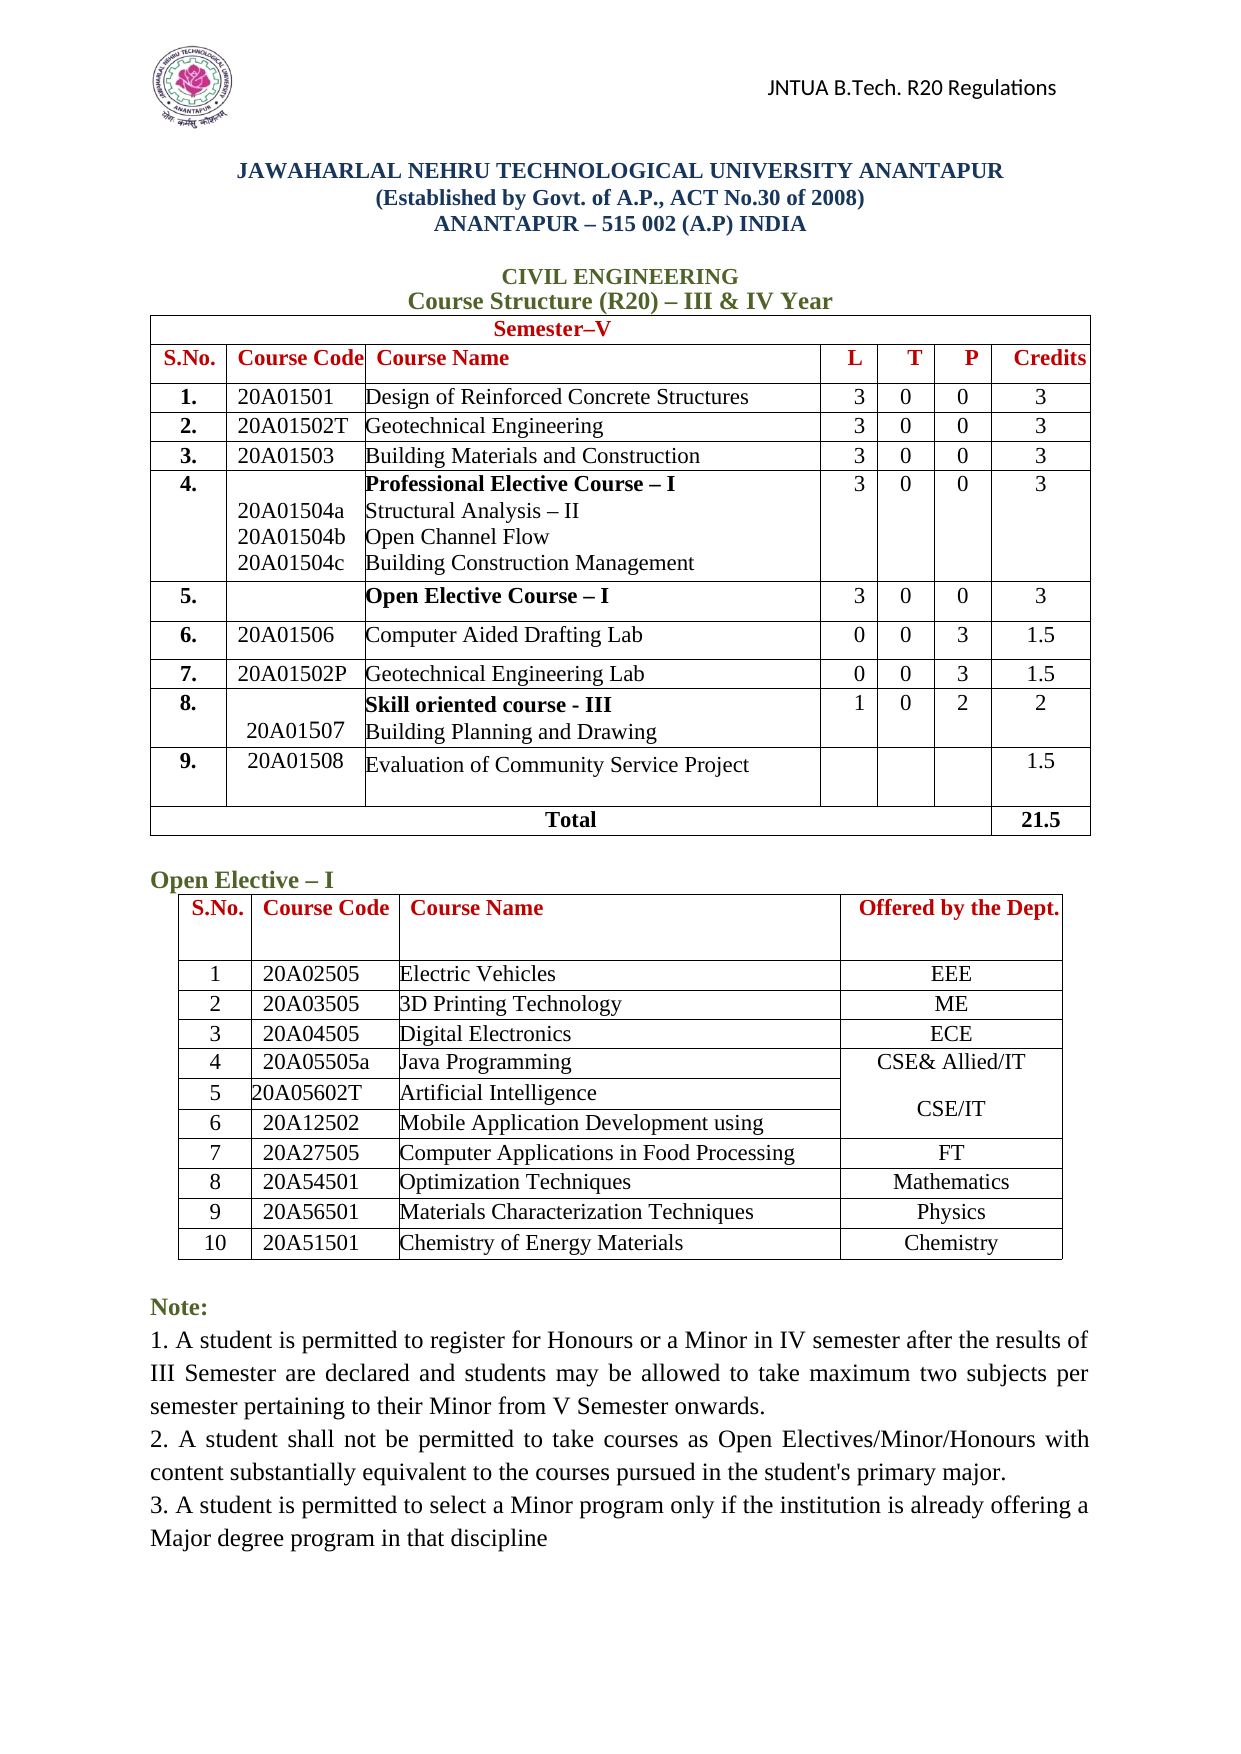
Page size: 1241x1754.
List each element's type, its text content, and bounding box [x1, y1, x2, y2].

table_cell 3 [935, 622, 991, 659]
table_cell 20A01506 [227, 622, 365, 659]
table_cell Materials Characterization Techniques [400, 1199, 840, 1228]
table_cell Open Elective Course – I [366, 582, 820, 621]
table_cell [227, 582, 365, 621]
table_cell 9 [179, 1199, 251, 1228]
table_cell 1.5 [992, 622, 1090, 659]
table_cell 3 [821, 442, 877, 470]
table_cell 0 [878, 442, 934, 470]
table_cell Evaluation of Community Service Project [366, 748, 820, 806]
table_cell 3 [821, 413, 877, 441]
picture [151, 45, 233, 129]
table_cell S.No. [151, 345, 226, 382]
text Course Structure (R20) – III & IV Year [150, 289, 1090, 314]
table_cell Course Name [366, 345, 820, 382]
table_cell EEE [841, 961, 1062, 989]
table_cell P [935, 345, 991, 382]
table_cell 1.5 [992, 660, 1090, 688]
table_cell 0 [935, 582, 991, 621]
table_cell 21.5 [992, 807, 1090, 835]
table_cell 20A01507 [227, 689, 365, 747]
table_cell 4 [179, 1049, 251, 1078]
table_cell 20A12502 [252, 1110, 399, 1138]
table_cell Digital Electronics [400, 1020, 840, 1048]
table_cell 20A01508 [227, 748, 365, 806]
table_cell 1. [151, 384, 226, 412]
text JAWAHARLAL NEHRU TECHNOLOGICAL UNIVERSITY ANANTAPUR [150, 158, 1090, 184]
table_cell 3 [992, 384, 1090, 412]
table_cell CSE& Allied/IT CSE/IT [841, 1049, 1062, 1138]
table_cell 2 [992, 689, 1090, 747]
table_cell Total [151, 807, 991, 835]
table_cell 0 [878, 413, 934, 441]
table_cell 0 [821, 622, 877, 659]
text CIVIL ENGINEERING [150, 263, 1090, 289]
table_cell Professional Elective Course – I Structural Analysis – II Open Channel Flow Building Construction Management [366, 471, 820, 581]
table_cell 20A01503 [227, 442, 365, 470]
table_cell Computer Applications in Food Processing [400, 1139, 840, 1168]
table_cell 20A51501 [252, 1229, 399, 1258]
text 3. A student is permitted to select a Minor program only if the institution is already offering a Major degree program in that discipline [150, 1490, 1090, 1552]
table_cell ME [841, 991, 1062, 1019]
table_cell 2 [179, 991, 251, 1019]
table_cell Skill oriented course - III Building Planning and Drawing [366, 689, 820, 747]
table_cell 0 [821, 660, 877, 688]
table_cell 6 [179, 1110, 251, 1138]
table_cell Computer Aided Drafting Lab [366, 622, 820, 659]
table_cell 3 [179, 1020, 251, 1048]
table_cell 0 [878, 384, 934, 412]
table_cell 3 [992, 582, 1090, 621]
table_cell 0 [878, 689, 934, 747]
table_cell 20A05602T [252, 1079, 399, 1109]
table_cell 8 [179, 1169, 251, 1198]
table_cell 20A01504a 20A01504b 20A01504c [227, 471, 365, 581]
table_cell T [878, 345, 934, 382]
table_cell 0 [935, 442, 991, 470]
table_cell Mathematics [841, 1169, 1062, 1198]
table_cell 7 [179, 1139, 251, 1168]
table_cell 3 [992, 442, 1090, 470]
table_cell 1.5 [992, 748, 1090, 806]
table_cell 0 [878, 660, 934, 688]
text (Established by Govt. of A.P., ACT No.30 of 2008) [150, 184, 1090, 210]
table_cell 0 [935, 384, 991, 412]
table_cell 0 [878, 622, 934, 659]
table_cell 0 [935, 471, 991, 581]
table_cell [878, 748, 934, 806]
table_cell 5 [179, 1079, 251, 1109]
table_cell 20A54501 [252, 1169, 399, 1198]
table_cell Design of Reinforced Concrete Structures [366, 384, 820, 412]
table_cell 9. [151, 748, 226, 806]
table_cell Physics [841, 1199, 1062, 1228]
table_cell 3 [821, 471, 877, 581]
table_cell 7. [151, 660, 226, 688]
text 2. A student shall not be permitted to take courses as Open Electives/Minor/Honours with content substantially equivalent to the courses pursued in the student's primary major. [150, 1424, 1090, 1486]
table_cell 8. [151, 689, 226, 747]
table_cell 20A04505 [252, 1020, 399, 1048]
table_cell 20A01502T [227, 413, 365, 441]
table_cell 3 [935, 660, 991, 688]
table_cell FT [841, 1139, 1062, 1168]
table_cell Mobile Application Development using Android [400, 1110, 840, 1138]
table_cell 20A03505 [252, 991, 399, 1019]
table_cell Optimization Techniques [400, 1169, 840, 1198]
table_cell 2. [151, 413, 226, 441]
table_cell Chemistry of Energy Materials [400, 1229, 840, 1258]
text 1. A student is permitted to register for Honours or a Minor in IV semester after the results of III Semester are declared and students may be allowed to take maximum two subjects per semester pertaining to their Minor from V Semester onwards. [150, 1325, 1090, 1420]
text ANANTAPUR – 515 002 (A.P) INDIA [150, 210, 1090, 237]
table_cell 20A05505a [252, 1049, 399, 1078]
table_header Semester–V [151, 316, 1090, 343]
table_cell 4. [151, 471, 226, 581]
table_header Offered by the Dept. [841, 895, 1062, 960]
table_cell L [821, 345, 877, 382]
table_cell [935, 748, 991, 806]
table_cell 20A56501 [252, 1199, 399, 1228]
table_cell 3D Printing Technology [400, 991, 840, 1019]
text Note: [150, 1292, 1090, 1321]
table_cell 0 [878, 471, 934, 581]
table_cell Geotechnical Engineering [366, 413, 820, 441]
table_header Course Name [400, 895, 840, 960]
table_cell 1 [821, 689, 877, 747]
table_cell 20A01501 [227, 384, 365, 412]
table_cell 10 [179, 1229, 251, 1258]
table_cell 20A27505 [252, 1139, 399, 1168]
table_cell 0 [878, 582, 934, 621]
table_cell 6. [151, 622, 226, 659]
table_cell 2 [935, 689, 991, 747]
table_header S.No. [179, 895, 251, 960]
table_cell 3 [992, 413, 1090, 441]
table_cell Building Materials and Construction [366, 442, 820, 470]
table_cell 3 [992, 471, 1090, 581]
table_cell 0 [935, 413, 991, 441]
table_cell Geotechnical Engineering Lab [366, 660, 820, 688]
table_cell 3 [821, 384, 877, 412]
table_cell Credits [992, 345, 1090, 382]
table_header Course Code [252, 895, 399, 960]
table_cell Electric Vehicles [400, 961, 840, 989]
table_cell 20A01502P [227, 660, 365, 688]
table_cell 20A02505 [252, 961, 399, 989]
table_cell Course Code [227, 345, 365, 382]
table_cell 3 [821, 582, 877, 621]
table_cell 1 [179, 961, 251, 989]
text Open Elective – I [150, 865, 1090, 893]
table_cell Java Programming [400, 1049, 840, 1078]
table_cell Artificial Intelligence [400, 1079, 840, 1109]
table_cell ECE [841, 1020, 1062, 1048]
table_cell [821, 748, 877, 806]
table_cell 3. [151, 442, 226, 470]
table_cell 5. [151, 582, 226, 621]
table_cell Chemistry [841, 1229, 1062, 1258]
